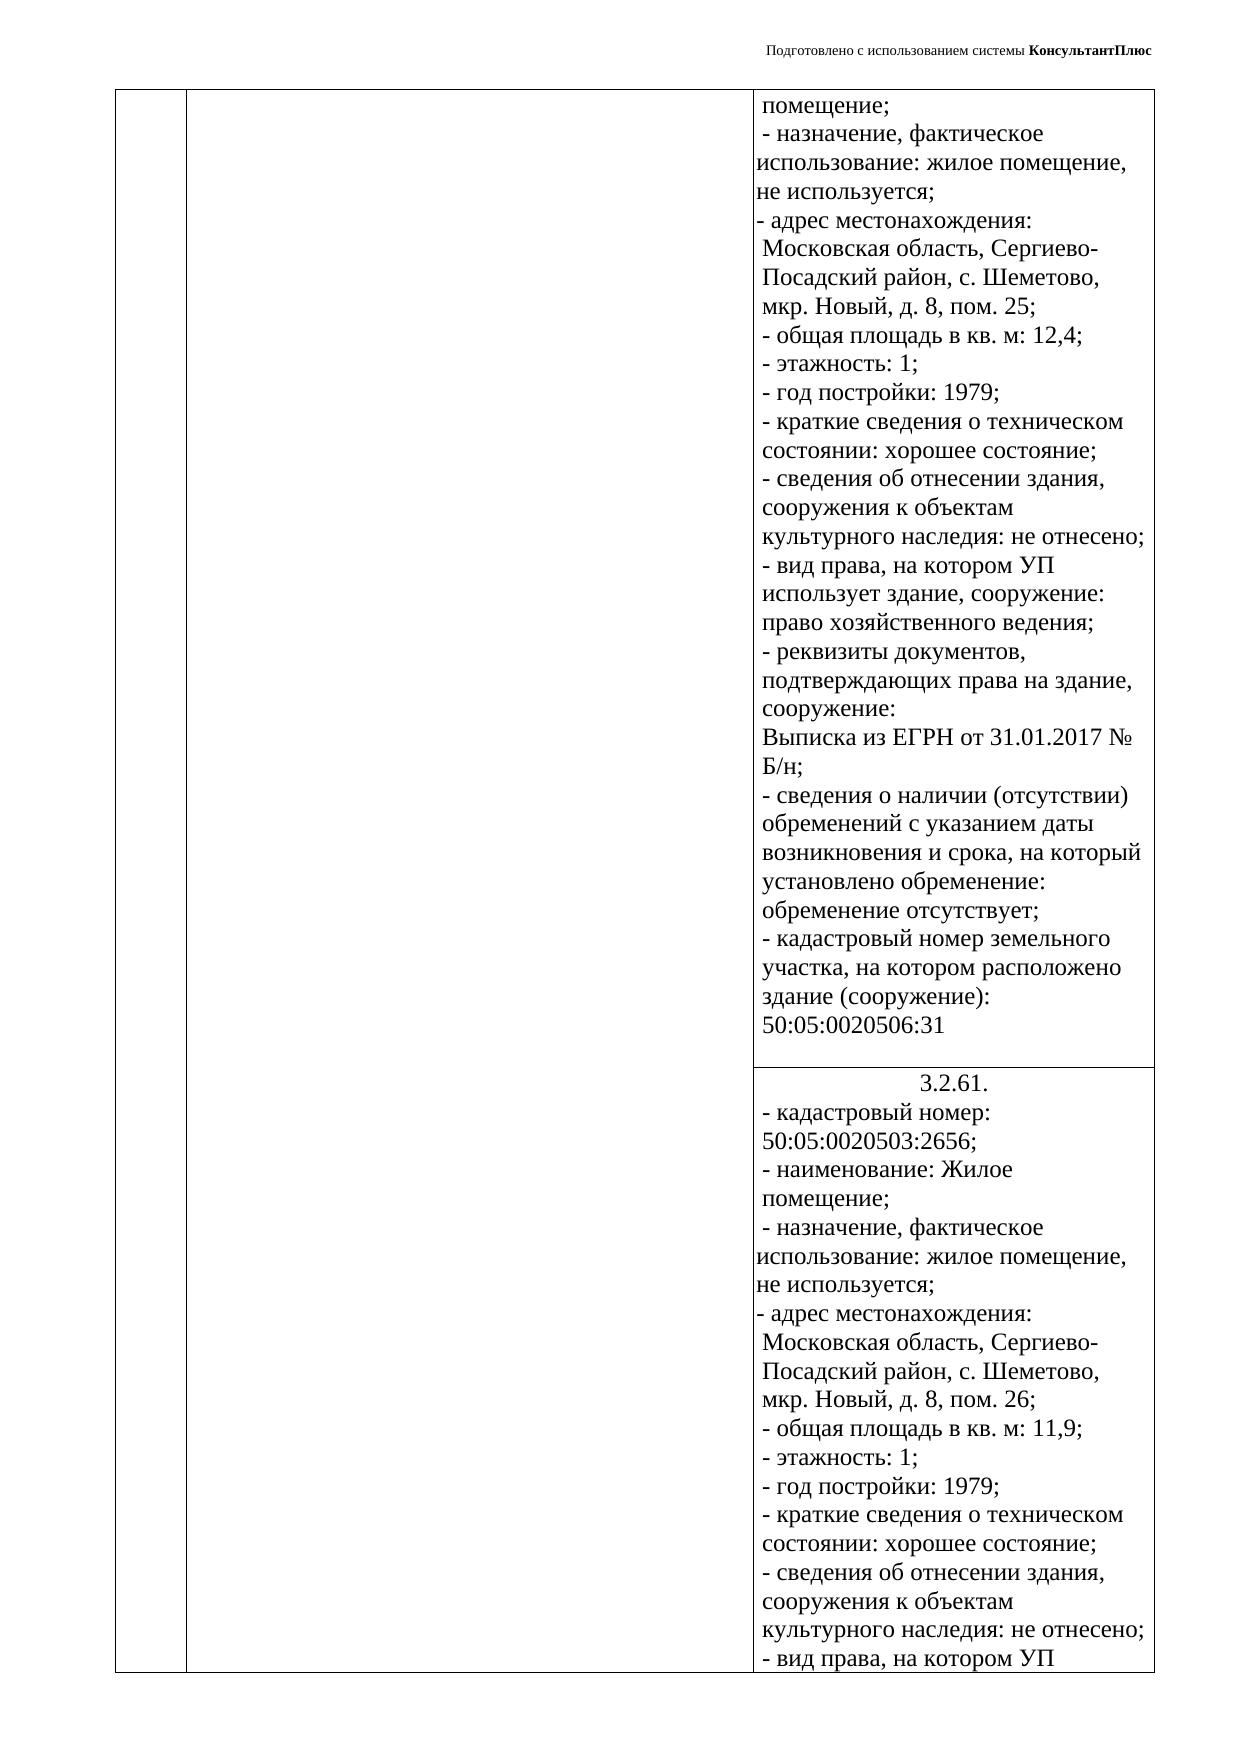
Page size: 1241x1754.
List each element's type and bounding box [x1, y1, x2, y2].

table_cell [754, 1068, 1154, 1672]
table_cell [754, 90, 1154, 1067]
